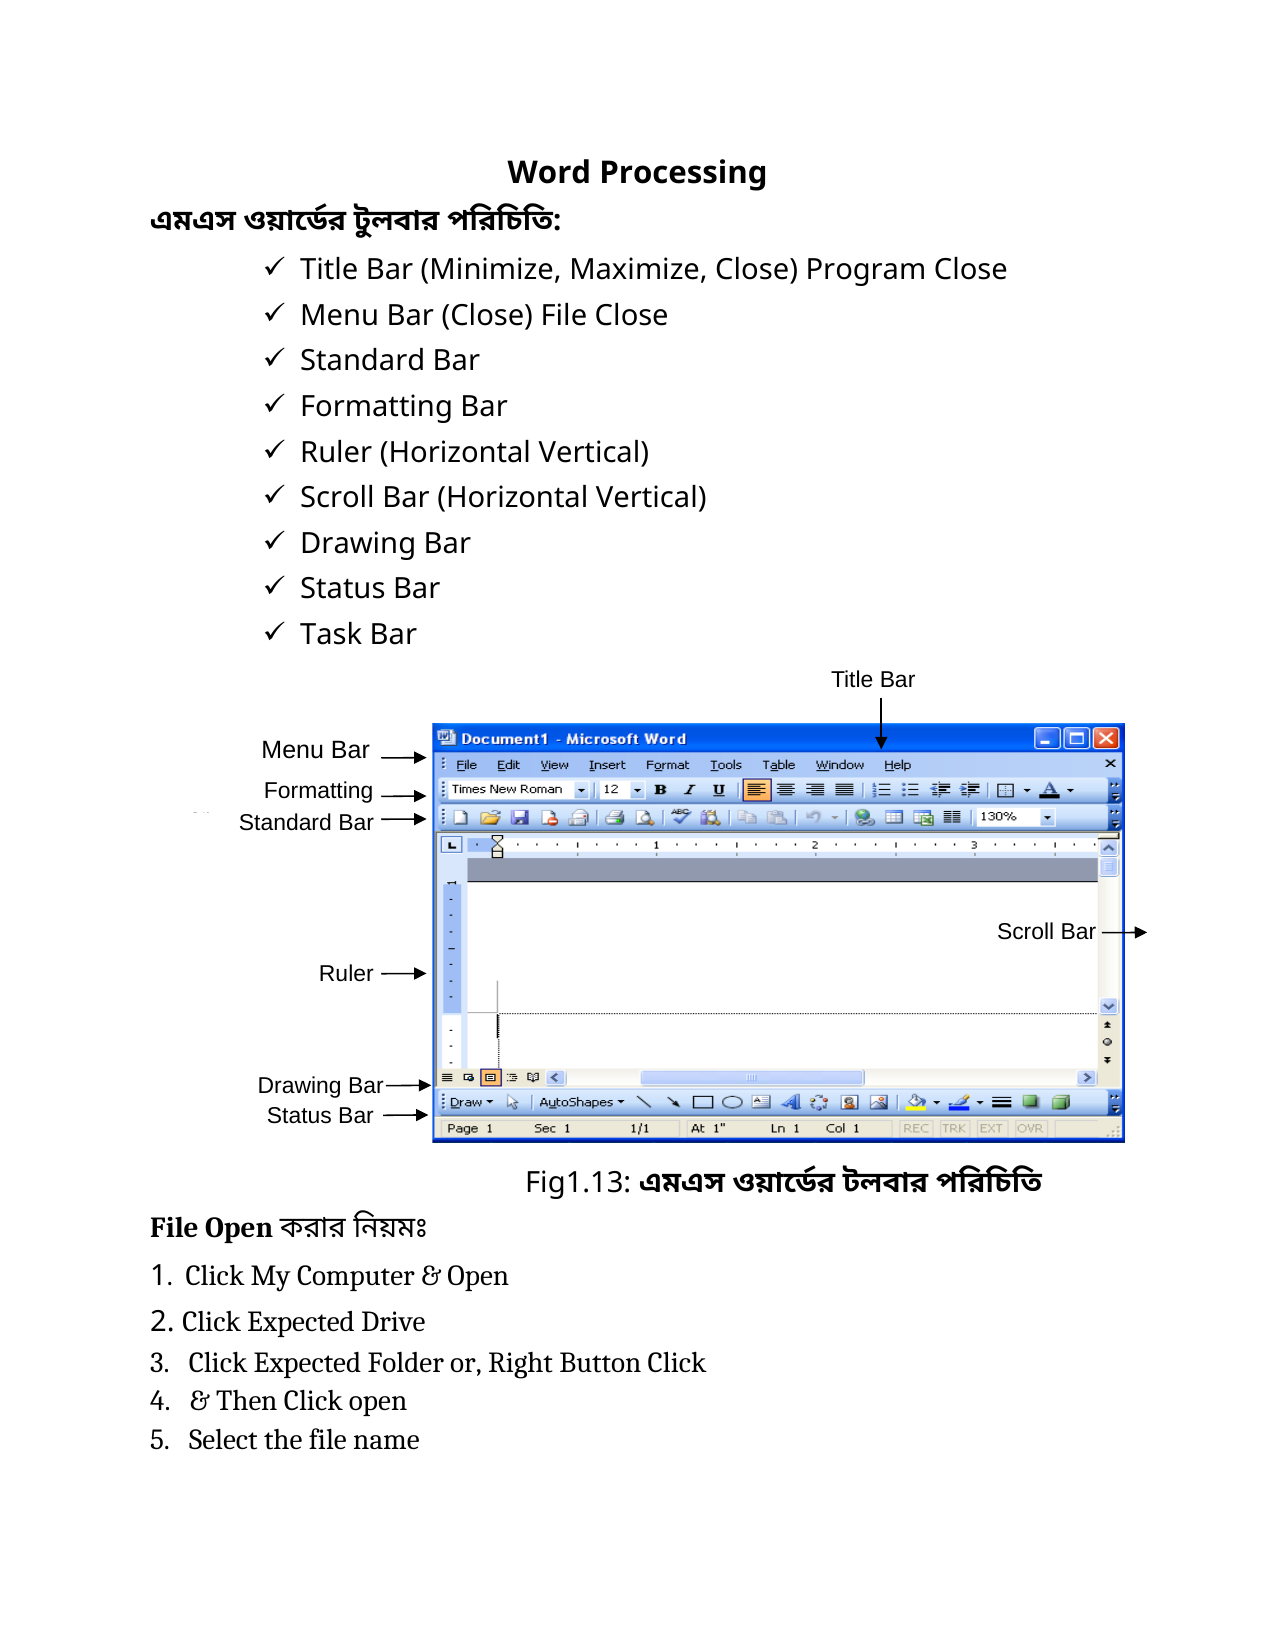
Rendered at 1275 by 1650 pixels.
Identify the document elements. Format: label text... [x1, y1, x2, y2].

list Title Bar (Minimize, Maximize, Close) Program Close [262, 248, 1125, 288]
list Formatting Bar [262, 385, 1125, 425]
list Ruler (Horizontal Vertical) [262, 431, 1125, 471]
text এমএস ওয়ার্ডের টুলবার পরিচিতি: [150, 199, 1125, 242]
text 5. Select the file name [150, 1423, 1125, 1456]
text Fig1.13: এমএস ওয়ার্ডের টলবার পরিচিতি [225, 1161, 1125, 1204]
list Drawing Bar [262, 522, 1125, 562]
text 2. Click Expected Drive [150, 1300, 1125, 1340]
text 4. & Then Click open [150, 1384, 1125, 1418]
picture [432, 723, 1125, 1143]
text Word Processing [150, 150, 1125, 193]
list Menu Bar (Close) File Close [262, 294, 1125, 334]
list Scroll Bar (Horizontal Vertical) [262, 476, 1125, 516]
text 1. Click My Computer & Open [150, 1254, 1125, 1294]
text File Open করার নিয়মঃ [150, 1210, 1125, 1249]
list Task Bar [262, 613, 1125, 653]
text 3. Click Expected Folder or, Right Button Click [150, 1346, 1125, 1379]
list Status Bar [262, 568, 1125, 607]
list Standard Bar [262, 339, 1125, 379]
